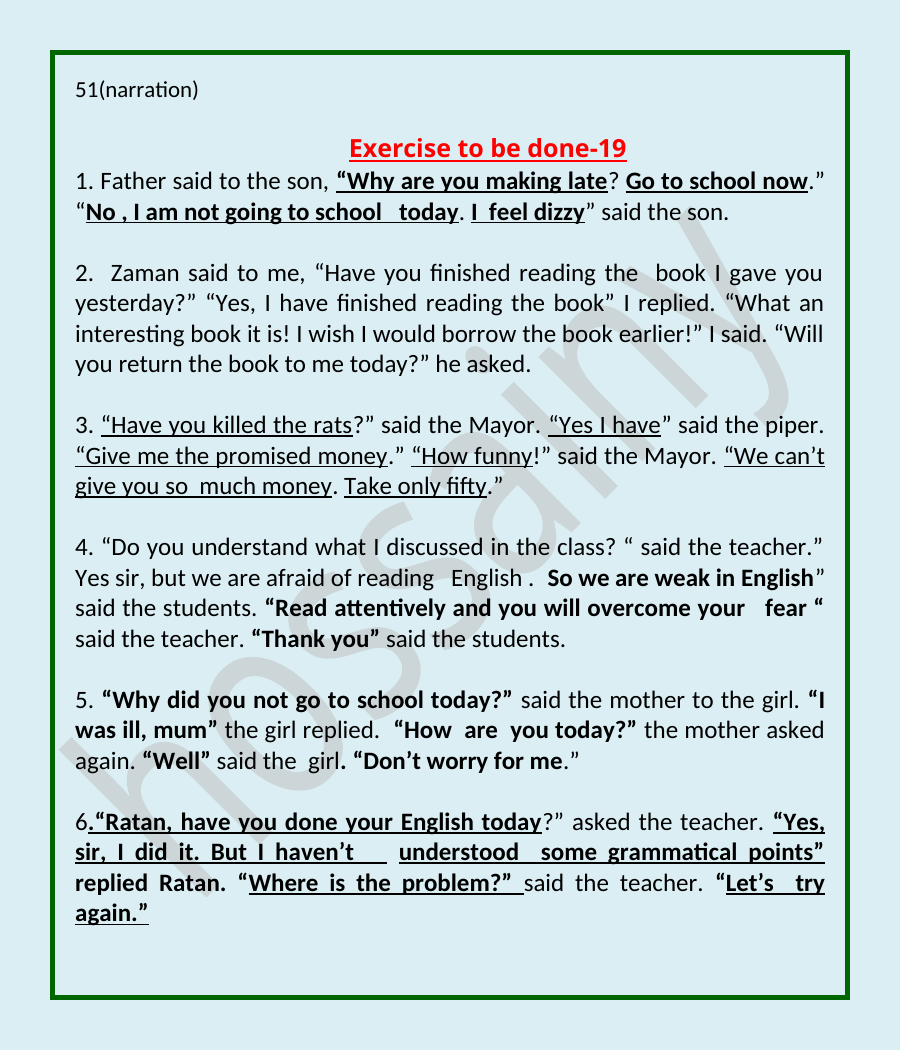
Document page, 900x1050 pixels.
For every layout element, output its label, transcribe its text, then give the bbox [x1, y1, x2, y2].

text 1. Father said to the son, “Why are you making late? Go to school now.” “No , I am not going to school today. I feel dizzy” said the son. [75, 165, 825, 226]
text 5. “Why did you not go to school today?” said the mother to the girl. “I was ill, mum” the girl replied. “How are you today?” the mother asked again. “Well” said the girl. “Don’t worry for me.” [75, 684, 825, 776]
text 6.“Ratan, have you done your English today?” asked the teacher. “Yes, sir, I did it. But I haven’t understood some grammatical points” replied Ratan. “Where is the problem?” said the teacher. “Let’s try again.” [75, 806, 825, 928]
text 4. “Do you understand what I discussed in the class? “ said the teacher.” Yes sir, but we are afraid of reading English . So we are weak in English” said the students. “Read attentively and you will overcome your fear “ said the teacher. “Thank you” said the students. [75, 531, 825, 653]
text 3. “Have you killed the rats?” said the Mayor. “Yes I have” said the piper. “Give me the promised money.” “How funny!” said the Mayor. “We can’t give you so much money. Take only fifty.” [75, 409, 825, 501]
text Exercise to be done-19 [150, 131, 825, 165]
text 2. Zaman said to me, “Have you finished reading the book I gave you yesterday?” “Yes, I have finished reading the book” I replied. “What an interesting book it is! I wish I would borrow the book earlier!” I said. “Will you return the book to me today?” he asked. [75, 257, 825, 379]
